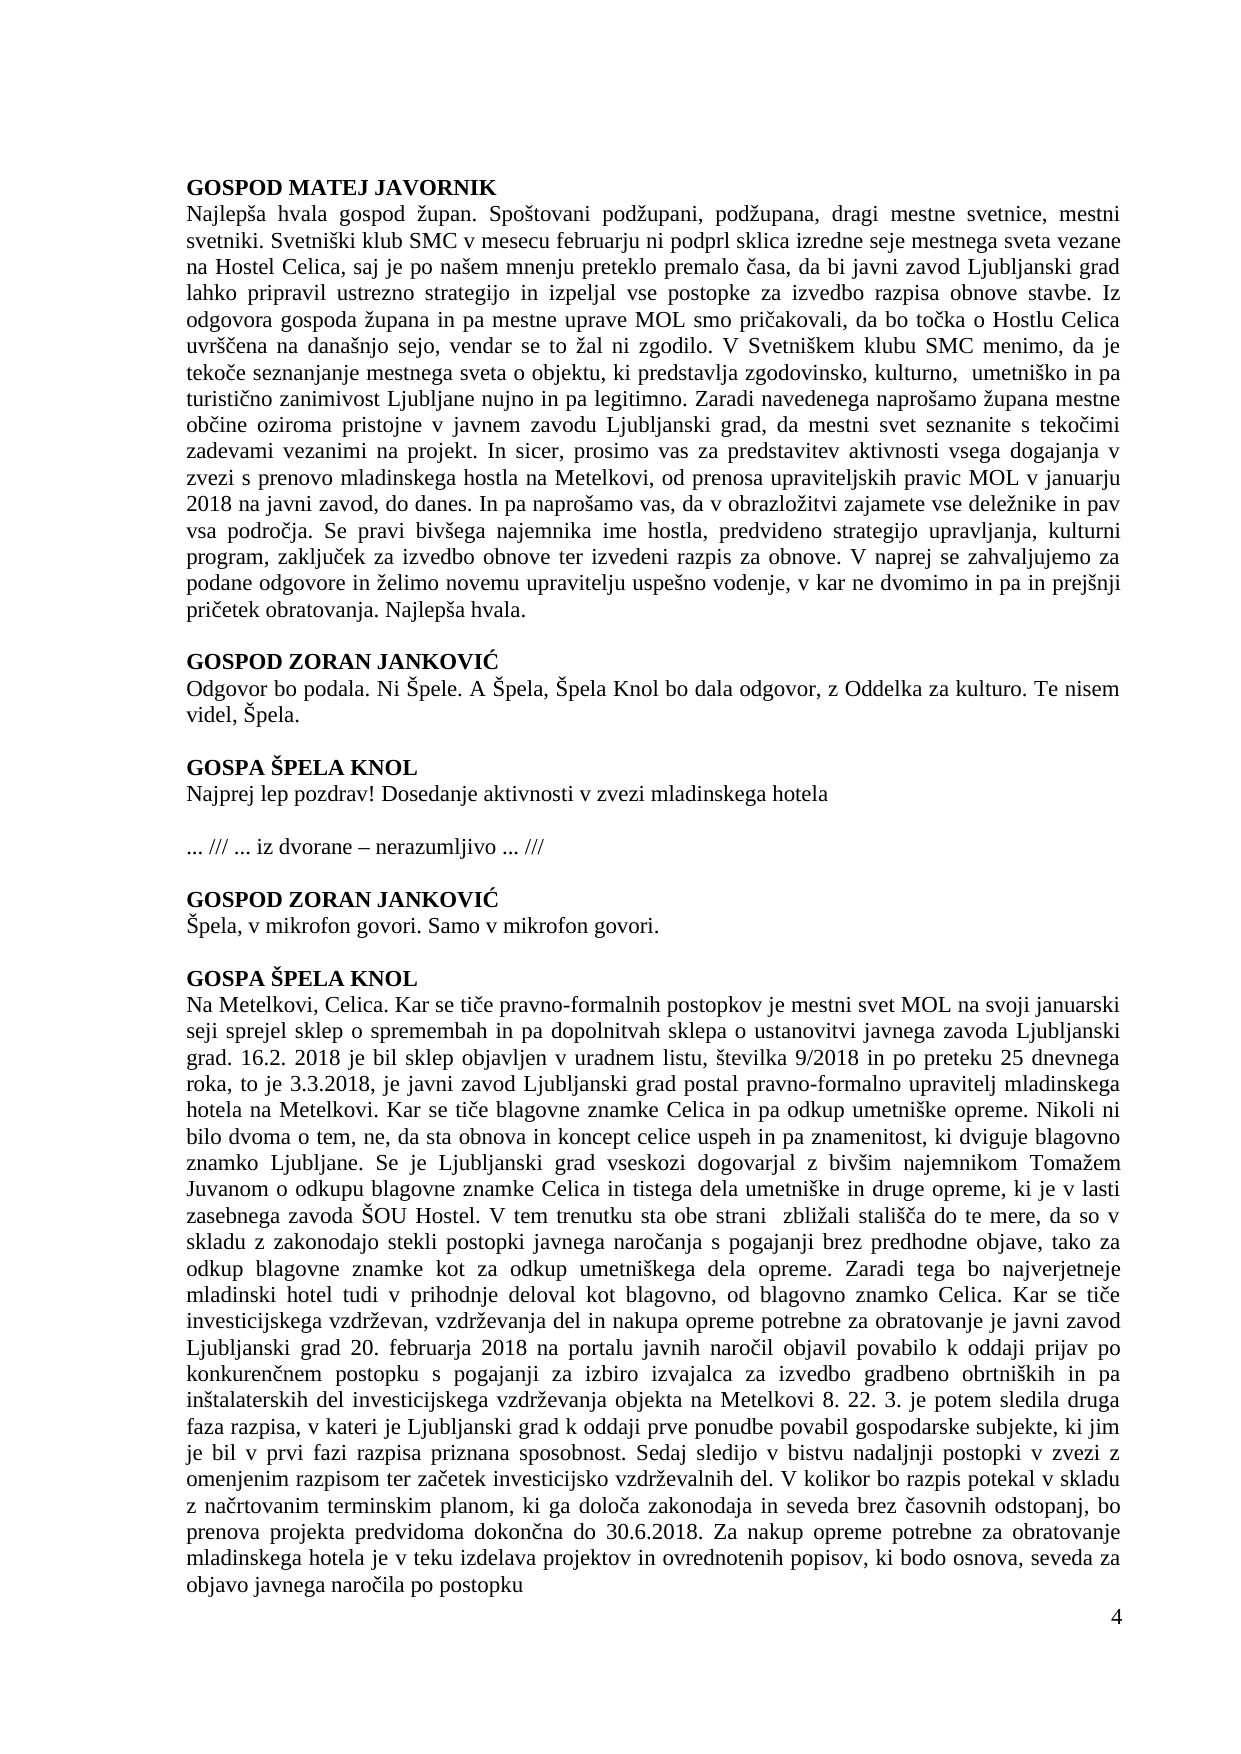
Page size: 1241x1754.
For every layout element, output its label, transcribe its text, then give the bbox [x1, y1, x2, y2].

text Najprej lep pozdrav! Dosedanje aktivnosti v zvezi mladinskega hotela [186, 780, 1122, 807]
text ... /// ... iz dvorane – nerazumljivo ... /// [186, 833, 1122, 859]
text Odgovor bo podala. Ni Špele. A Špela, Špela Knol bo dala odgovor, z Oddelka za kulturo. Te nisem videl, Špela. [186, 675, 1122, 727]
text Najlepša hvala gospod župan. Spoštovani podžupani, podžupana, dragi mestne svetnice, mestni svetniki. Svetniški klub SMC v mesecu februarju ni podprl sklica izredne seje mestnega sveta vezane na Hostel Celica, saj je po našem mnenju preteklo premalo časa, da bi javni zavod Ljubljanski grad lahko pripravil ustrezno strategijo in izpeljal vse postopke za izvedbo razpisa obnove stavbe. Iz odgovora gospoda župana in pa mestne uprave MOL smo pričakovali, da bo točka o Hostlu Celica uvrščena na današnjo sejo, vendar se to žal ni zgodilo. V Svetniškem klubu SMC menimo, da je tekoče seznanjanje mestnega sveta o objektu, ki predstavlja zgodovinsko, kulturno, umetniško in pa turistično zanimivost Ljubljane nujno in pa legitimno. Zaradi navedenega naprošamo župana mestne občine oziroma pristojne v javnem zavodu Ljubljanski grad, da mestni svet seznanite s tekočimi zadevami vezanimi na projekt. In sicer, prosimo vas za predstavitev aktivnosti vsega dogajanja v zvezi s prenovo mladinskega hostla na Metelkovi, od prenosa upraviteljskih pravic MOL v januarju 2018 na javni zavod, do danes. In pa naprošamo vas, da v obrazložitvi zajamete vse deležnike in pav vsa področja. Se pravi bivšega najemnika ime hostla, predvideno strategijo upravljanja, kulturni program, zaključek za izvedbo obnove ter izvedeni razpis za obnove. V naprej se zahvaljujemo za podane odgovore in želimo novemu upravitelju uspešno vodenje, v kar ne dvomimo in pa in prejšnji pričetek obratovanja. Najlepša hvala. [186, 200, 1122, 622]
text GOSPA ŠPELA KNOL [186, 754, 1122, 780]
text GOSPOD MATEJ JAVORNIK [186, 174, 1122, 200]
text GOSPOD ZORAN JANKOVIĆ [186, 648, 1122, 675]
text GOSPOD ZORAN JANKOVIĆ [186, 886, 1122, 912]
text GOSPA ŠPELA KNOL [186, 965, 1122, 991]
text Špela, v mikrofon govori. Samo v mikrofon govori. [186, 912, 1122, 938]
text Na Metelkovi, Celica. Kar se tiče pravno-formalnih postopkov je mestni svet MOL na svoji januarski seji sprejel sklep o spremembah in pa dopolnitvah sklepa o ustanovitvi javnega zavoda Ljubljanski grad. 16.2. 2018 je bil sklep objavljen v uradnem listu, številka 9/2018 in po preteku 25 dnevnega roka, to je 3.3.2018, je javni zavod Ljubljanski grad postal pravno-formalno upravitelj mladinskega hotela na Metelkovi. Kar se tiče blagovne znamke Celica in pa odkup umetniške opreme. Nikoli ni bilo dvoma o tem, ne, da sta obnova in koncept celice uspeh in pa znamenitost, ki dviguje blagovno znamko Ljubljane. Se je Ljubljanski grad vseskozi dogovarjal z bivšim najemnikom Tomažem Juvanom o odkupu blagovne znamke Celica in tistega dela umetniške in druge opreme, ki je v lasti zasebnega zavoda ŠOU Hostel. V tem trenutku sta obe strani zbližali stališča do te mere, da so v skladu z zakonodajo stekli postopki javnega naročanja s pogajanji brez predhodne objave, tako za odkup blagovne znamke kot za odkup umetniškega dela opreme. Zaradi tega bo najverjetneje mladinski hotel tudi v prihodnje deloval kot blagovno, od blagovno znamko Celica. Kar se tiče investicijskega vzdrževan, vzdrževanja del in nakupa opreme potrebne za obratovanje je javni zavod Ljubljanski grad 20. februarja 2018 na portalu javnih naročil objavil povabilo k oddaji prijav po konkurenčnem postopku s pogajanji za izbiro izvajalca za izvedbo gradbeno obrtniških in pa inštalaterskih del investicijskega vzdrževanja objekta na Metelkovi 8. 22. 3. je potem sledila druga faza razpisa, v kateri je Ljubljanski grad k oddaji prve ponudbe povabil gospodarske subjekte, ki jim je bil v prvi fazi razpisa priznana sposobnost. Sedaj sledijo v bistvu nadaljnji postopki v zvezi z omenjenim razpisom ter začetek investicijsko vzdrževalnih del. V kolikor bo razpis potekal v skladu z načrtovanim terminskim planom, ki ga določa zakonodaja in seveda brez časovnih odstopanj, bo prenova projekta predvidoma dokončna do 30.6.2018. Za nakup opreme potrebne za obratovanje mladinskega hotela je v teku izdelava projektov in ovrednotenih popisov, ki bodo osnova, seveda za objavo javnega naročila po postopku [186, 991, 1122, 1597]
